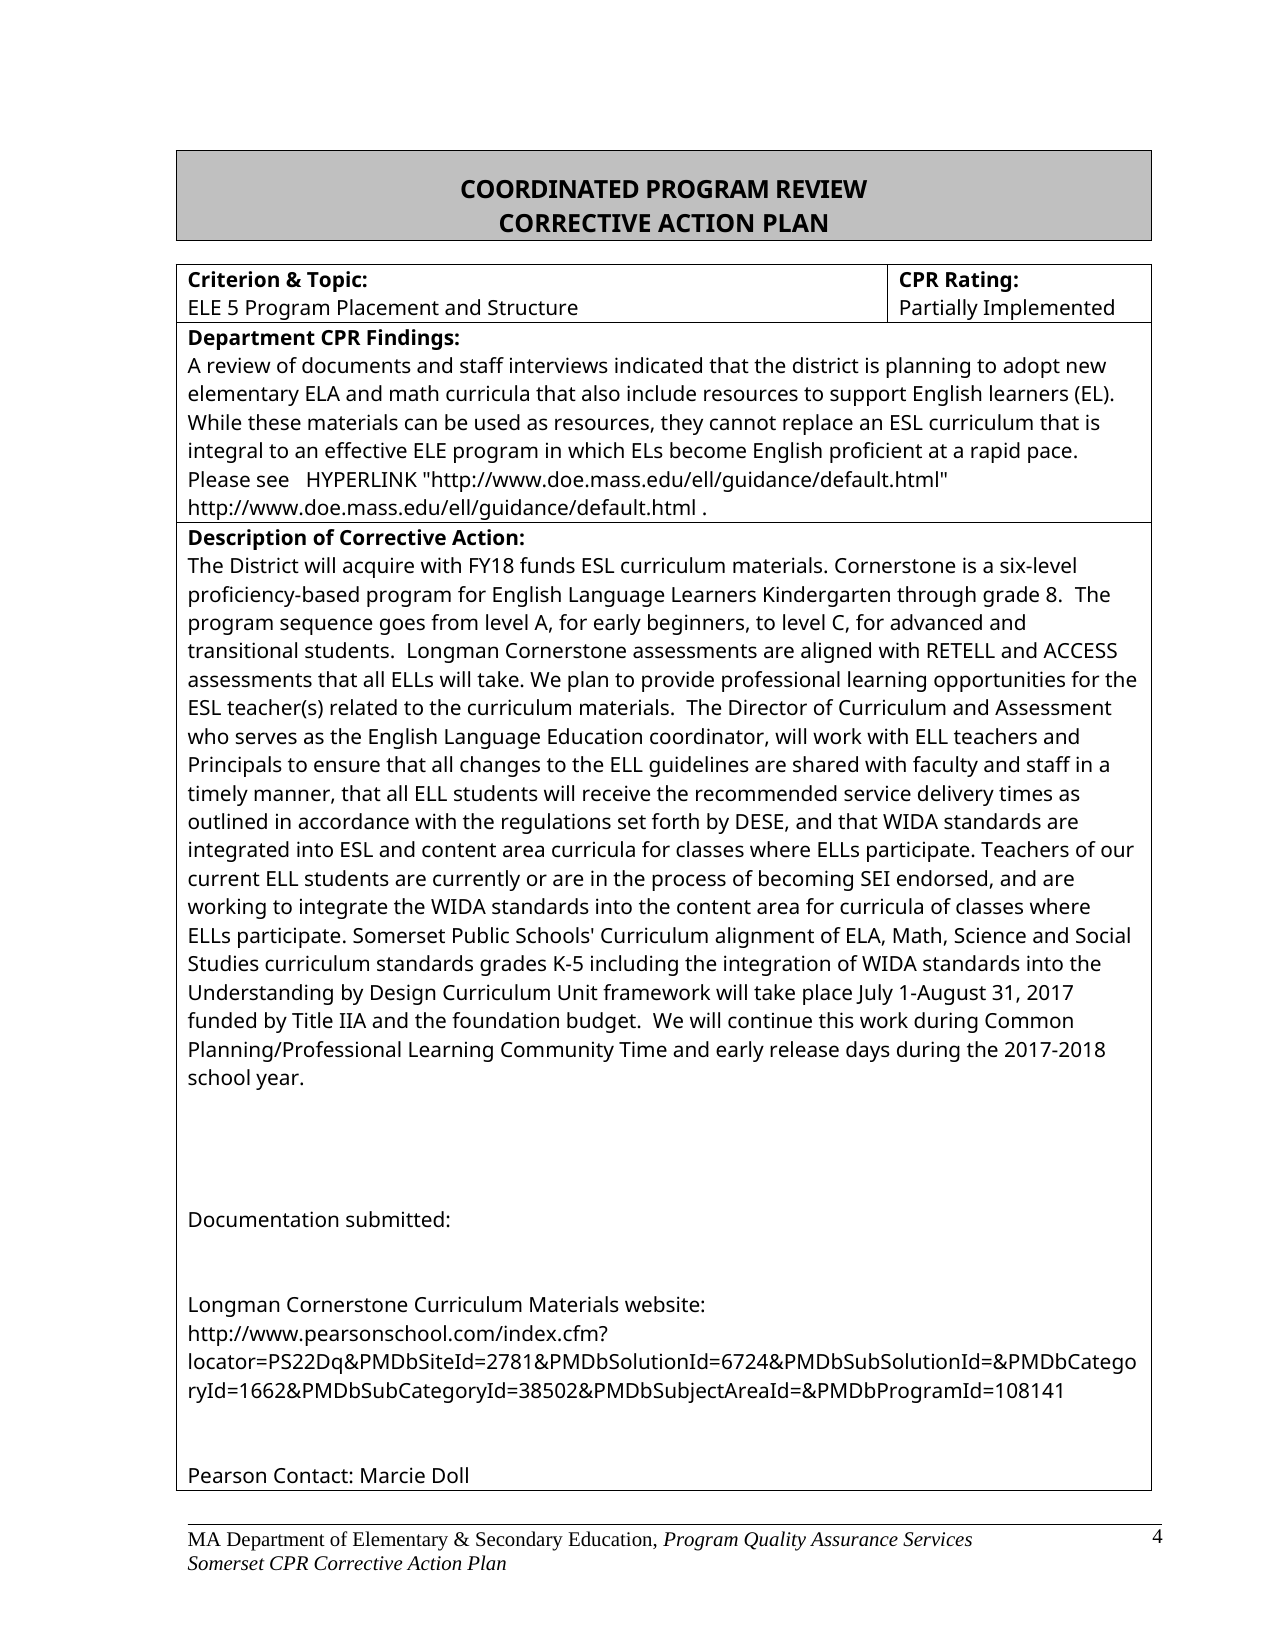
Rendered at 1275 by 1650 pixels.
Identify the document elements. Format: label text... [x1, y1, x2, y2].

table_header Criterion & Topic: ELE 5 Program Placement and Structure [177, 265, 887, 322]
table_cell Description of Corrective Action: The District will acquire with FY18 funds ESL curriculum materials. Cornerstone is a six-level proficiency-based program for English Language Learners Kindergarten through grade 8. The program sequence goes from level A, for early beginners, to level C, for advanced and transitional students. Longman Cornerstone assessments are aligned with RETELL and ACCESS assessments that all ELLs will take. We plan to provide professional learning opportunities for the ESL teacher(s) related to the curriculum materials. The Director of Curriculum and Assessment who serves as the English Language Education coordinator, will work with ELL teachers and Principals to ensure that all changes to the ELL guidelines are shared with faculty and staff in a timely manner, that all ELL students will receive the recommended service delivery times as outlined in accordance with the regulations set forth by DESE, and that WIDA standards are integrated into ESL and content area curricula for classes where ELLs participate. Teachers of our current ELL students are currently or are in the process of becoming SEI endorsed, and are working to integrate the WIDA standards into the content area for curricula of classes where ELLs participate. Somerset Public Schools' Curriculum alignment of ELA, Math, Science and Social Studies curriculum standards grades K-5 including the integration of WIDA standards into the Understanding by Design Curriculum Unit framework will take place July 1-August 31, 2017 funded by Title IIA and the foundation budget. We will continue this work during Common Planning/Professional Learning Community Time and early release days during the 2017-2018 school year. Documentation submitted: Longman Cornerstone Curriculum Materials website: http://www.pearsonschool.com/index.cfm?locator=PS22Dq&PMDbSiteId=2781&PMDbSolutionId=6724&PMDbSubSolutionId=&PMDbCategoryId=1662&PMDbSubCategoryId=38502&PMDbSubjectAreaId=&PMDbProgramId=108141 Pearson Contact: Marcie Doll [177, 523, 1151, 1490]
table_header CPR Rating: Partially Implemented [888, 265, 1151, 322]
table_cell Department CPR Findings: A review of documents and staff interviews indicated that the district is planning to adopt new elementary ELA and math curricula that also include resources to support English learners (EL). While these materials can be used as resources, they cannot replace an ESL curriculum that is integral to an effective ELE program in which ELs become English proficient at a rapid pace. Please see HYPERLINK "http://www.doe.mass.edu/ell/guidance/default.html" http://www.doe.mass.edu/ell/guidance/default.html . [177, 323, 1151, 522]
table_header COORDINATED PROGRAM REVIEW CORRECTIVE ACTION PLAN [177, 151, 1151, 240]
